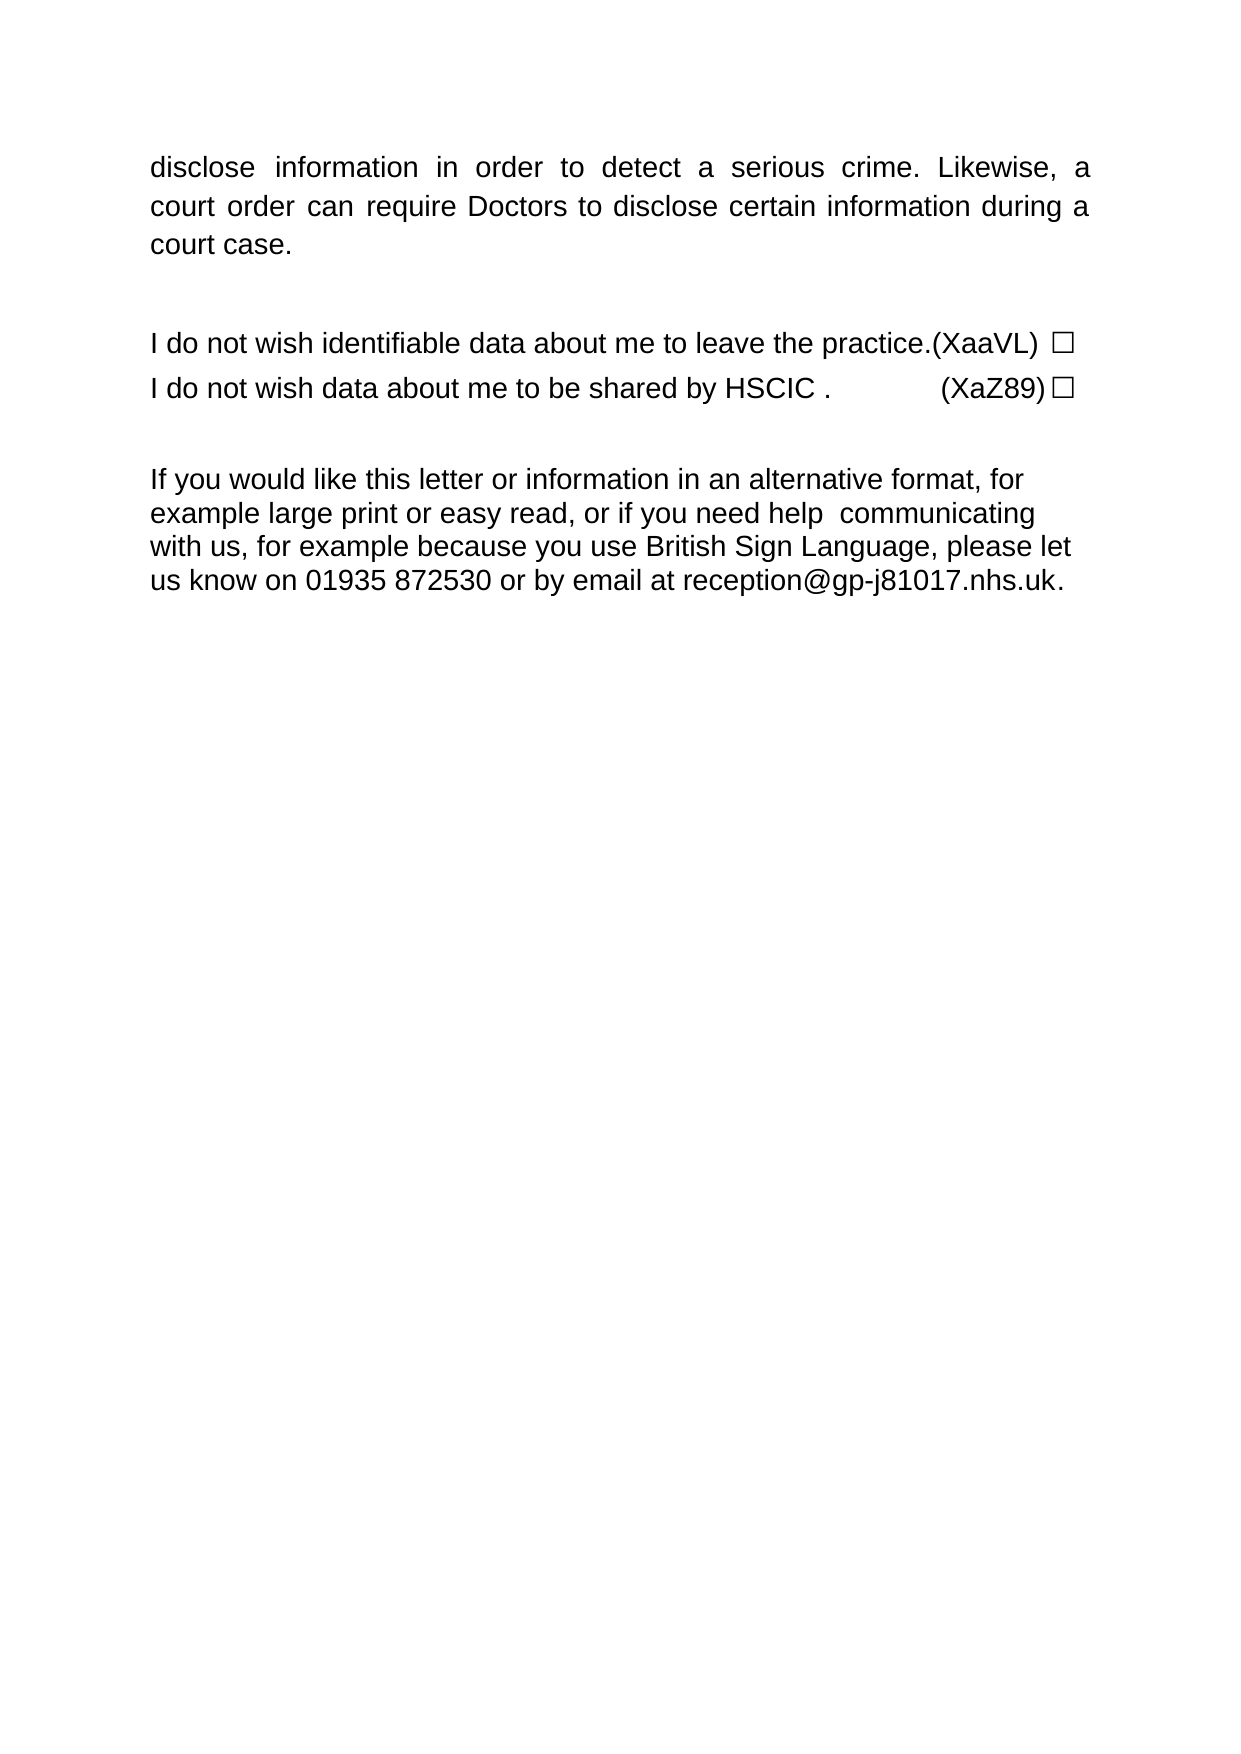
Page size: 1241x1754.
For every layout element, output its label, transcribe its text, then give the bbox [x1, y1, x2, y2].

text I do not wish data about me to be shared by HSCIC . (XaZ89) ☐ [150, 367, 1090, 407]
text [150, 150, 1090, 261]
text If you would like this letter or information in an alternative format, for example large print or easy read, or if you need help communicating with us, for example because you use British Sign Language, please let us know on 01935 872530 or by email at reception@gp-j81017.nhs.uk. [150, 462, 1090, 596]
text I do not wish identifiable data about me to leave the practice.(XaaVL) ☐ [150, 322, 1090, 362]
